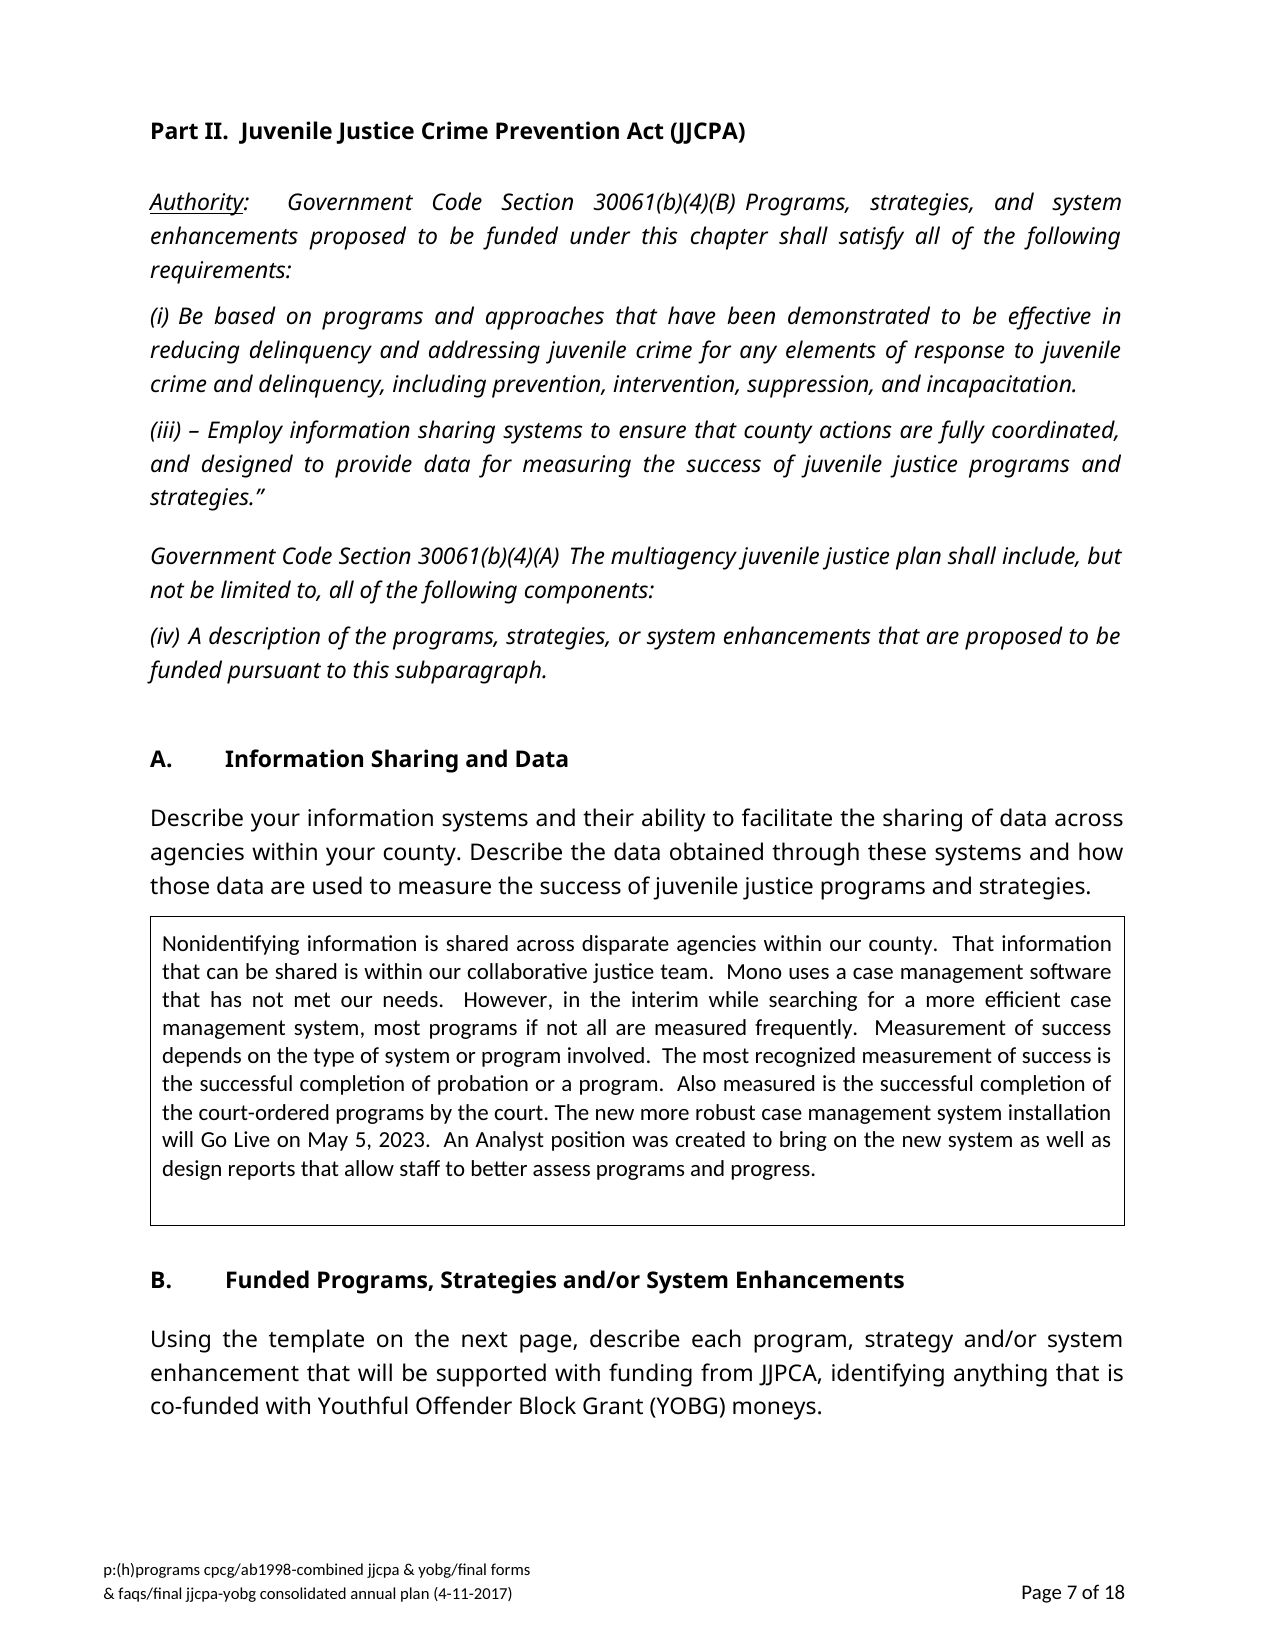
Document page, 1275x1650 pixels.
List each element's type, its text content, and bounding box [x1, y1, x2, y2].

text Government Code Section 30061(b)(4)(A) The multiagency juvenile justice plan shall include, but not be limited to, all of the following components: [150, 540, 1125, 605]
text (i) Be based on programs and approaches that have been demonstrated to be effective in reducing delinquency and addressing juvenile crime for any elements of response to juvenile crime and delinquency, including prevention, intervention, suppression, and incapacitation. [150, 300, 1125, 399]
text Authority: Government Code Section 30061(b)(4)(B) Programs, strategies, and system enhancements proposed to be funded under this chapter shall satisfy all of the following requirements: [150, 186, 1125, 285]
text Part II. Juvenile Justice Crime Prevention Act (JJCPA) [150, 115, 1125, 146]
text Describe your information systems and their ability to facilitate the sharing of data across agencies within your county. Describe the data obtained through these systems and how those data are used to measure the success of juvenile justice programs and strategies. [150, 802, 1125, 901]
text Using the template on the next page, describe each program, strategy and/or system enhancement that will be supported with funding from JJPCA, identifying anything that is co-funded with Youthful Offender Block Grant (YOBG) moneys. [150, 1323, 1125, 1421]
table_header [151, 917, 1124, 1225]
text B. Funded Programs, Strategies and/or System Enhancements [150, 1264, 1125, 1295]
text (iii) – Employ information sharing systems to ensure that county actions are fully coordinated, and designed to provide data for measuring the success of juvenile justice programs and strategies.” [150, 414, 1125, 512]
list Information Sharing and Data [150, 743, 1125, 775]
text (iv) A description of the programs, strategies, or system enhancements that are proposed to be funded pursuant to this subparagraph. [150, 620, 1125, 685]
